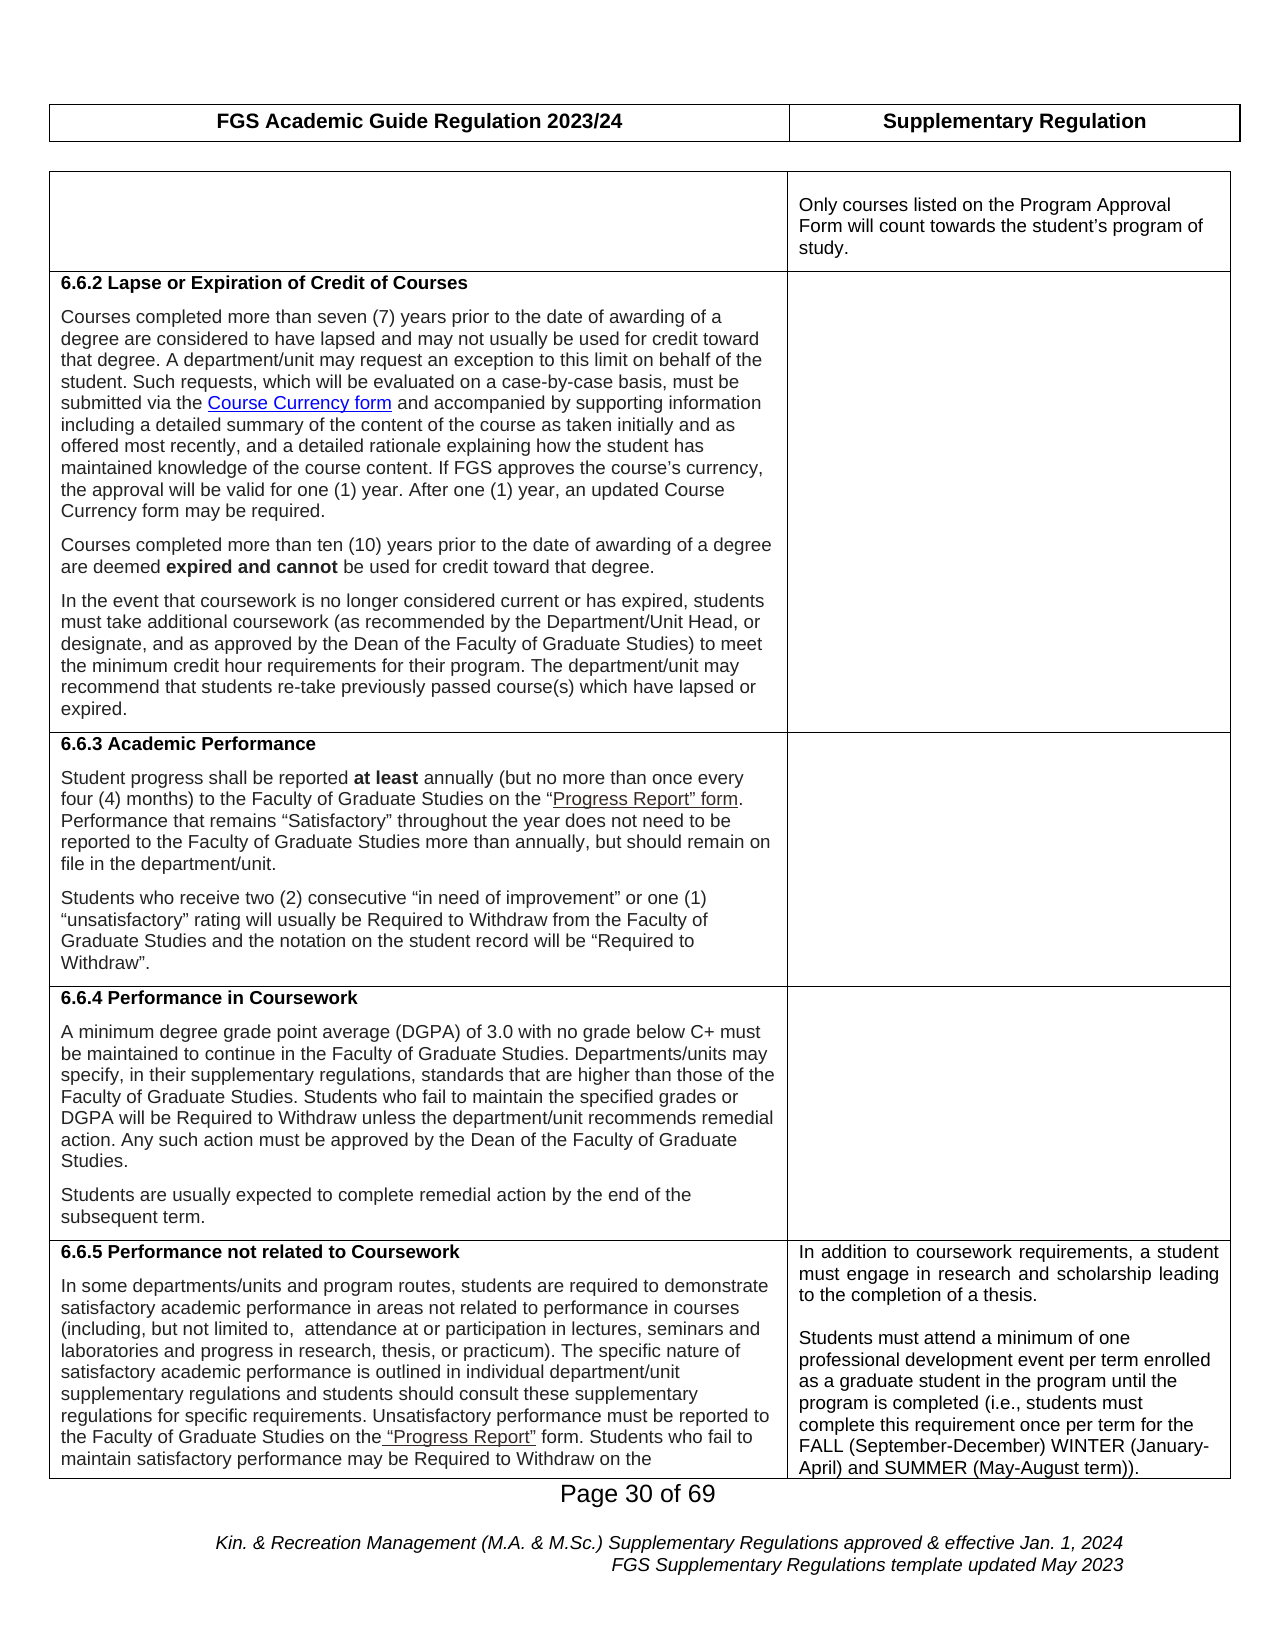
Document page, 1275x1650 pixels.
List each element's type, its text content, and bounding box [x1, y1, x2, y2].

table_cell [788, 172, 1230, 271]
table_cell [788, 733, 1230, 986]
table_cell [788, 987, 1230, 1240]
table_cell [788, 272, 1230, 732]
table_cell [788, 1241, 1230, 1478]
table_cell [50, 1241, 787, 1478]
table_cell 6.6.4 Performance in Coursework A minimum degree grade point average (DGPA) of 3.0 with no grade below C+ must be maintained to continue in the Faculty of Graduate Studies. Departments/units may specify, in their supplementary regulations, standards that are higher than those of the Faculty of Graduate Studies. Students who fail to maintain the specified grades or DGPA will be Required to Withdraw unless the department/unit recommends remedial action. Any such action must be approved by the Dean of the Faculty of Graduate Studies. Students are usually expected to complete remedial action by the end of the subsequent term. [50, 987, 787, 1240]
table_cell 6.6.3 Academic Performance Student progress shall be reported at least annually (but no more than once every four (4) months) to the Faculty of Graduate Studies on the “Progress Report” form. Performance that remains “Satisfactory” throughout the year does not need to be reported to the Faculty of Graduate Studies more than annually, but should remain on file in the department/unit. Students who receive two (2) consecutive “in need of improvement” or one (1) “unsatisfactory” rating will usually be Required to Withdraw from the Faculty of Graduate Studies and the notation on the student record will be “Required to Withdraw”. [50, 733, 787, 986]
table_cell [50, 172, 787, 271]
table_cell 6.6.2 Lapse or Expiration of Credit of Courses Courses completed more than seven (7) years prior to the date of awarding of a degree are considered to have lapsed and may not usually be used for credit toward that degree. A department/unit may request an exception to this limit on behalf of the student. Such requests, which will be evaluated on a case-by-case basis, must be submitted via the Course Currency form and accompanied by supporting information including a detailed summary of the content of the course as taken initially and as offered most recently, and a detailed rationale explaining how the student has maintained knowledge of the course content. If FGS approves the course’s currency, the approval will be valid for one (1) year. After one (1) year, an updated Course Currency form may be required. Courses completed more than ten (10) years prior to the date of awarding of a degree are deemed expired and cannot be used for credit toward that degree. In the event that coursework is no longer considered current or has expired, students must take additional coursework (as recommended by the Department/Unit Head, or designate, and as approved by the Dean of the Faculty of Graduate Studies) to meet the minimum credit hour requirements for their program. The department/unit may recommend that students re-take previously passed course(s) which have lapsed or expired. [50, 272, 787, 732]
